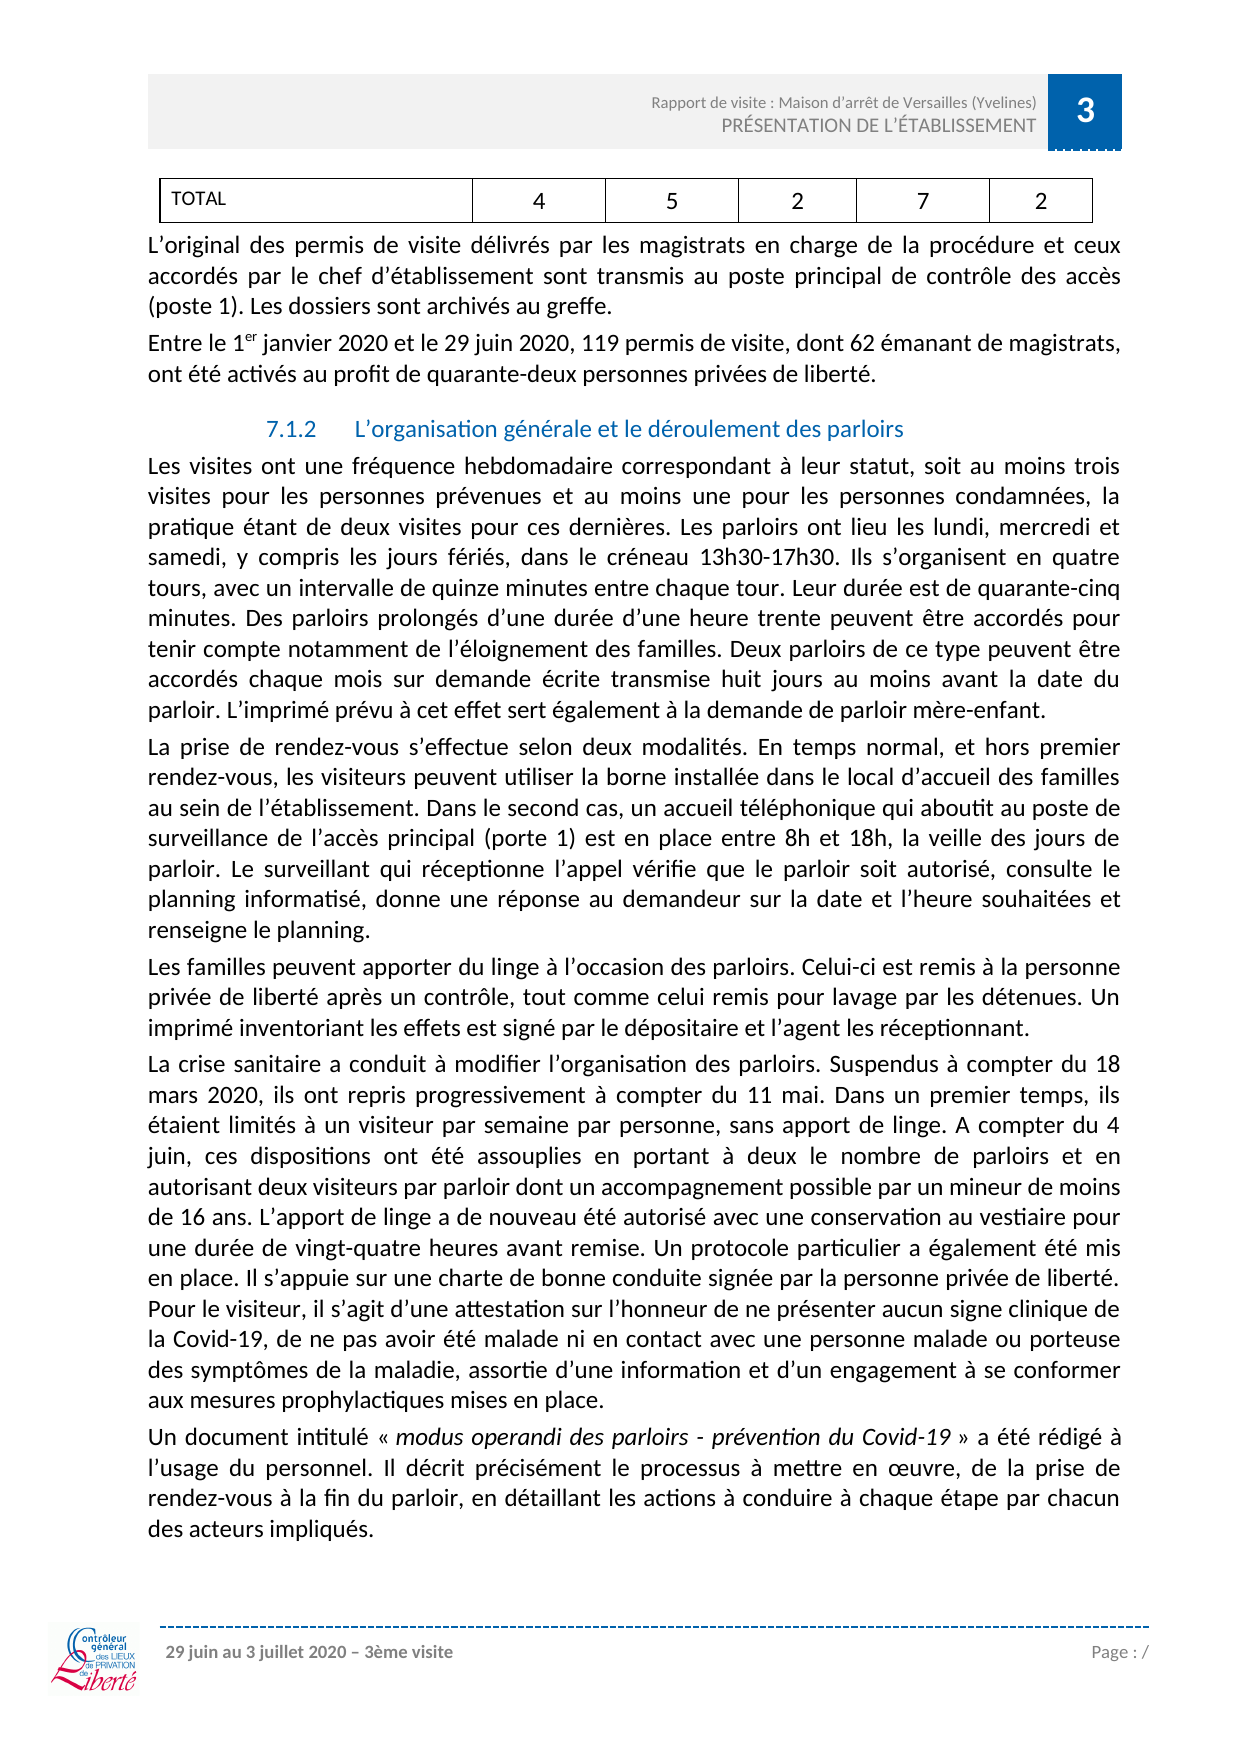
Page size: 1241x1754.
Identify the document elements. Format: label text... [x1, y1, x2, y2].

text L’original des permis de visite délivrés par les magistrats en charge de la procédure et ceux accordés par le chef d’établissement sont transmis au poste principal de contrôle des accès (poste 1). Les dossiers sont archivés au greffe. [148, 229, 1122, 321]
text Entre le 1er janvier 2020 et le 29 juin 2020, 119 permis de visite, dont 62 émanant de magistrats, ont été activés au profit de quarante-deux personnes privées de liberté. [148, 327, 1122, 388]
table_cell 5 [606, 179, 738, 222]
picture [47, 1622, 140, 1696]
table_cell 7 [857, 179, 989, 222]
text La crise sanitaire a conduit à modifier l’organisation des parloirs. Suspendus à compter du 18 mars 2020, ils ont repris progressivement à compter du 11 mai. Dans un premier temps, ils étaient limités à un visiteur par semaine par personne, sans apport de linge. A compter du 4 juin, ces dispositions ont été assouplies en portant à deux le nombre de parloirs et en autorisant deux visiteurs par parloir dont un accompagnement possible par un mineur de moins de 16 ans. L’apport de linge a de nouveau été autorisé avec une conservation au vestiaire pour une durée de vingt-quatre heures avant remise. Un protocole particulier a également été mis en place. Il s’appuie sur une charte de bonne conduite signée par la personne privée de liberté. Pour le visiteur, il s’agit d’une attestation sur l’honneur de ne présenter aucun signe clinique de la Covid-19, de ne pas avoir été malade ni en contact avec une personne malade ou porteuse des symptômes de la maladie, assortie d’une information et d’un engagement à se conformer aux mesures prophylactiques mises en place. [148, 1049, 1122, 1415]
table_cell TOTAL [161, 179, 472, 222]
table_cell 2 [739, 179, 856, 222]
table_cell 4 [473, 179, 605, 222]
text Les visites ont une fréquence hebdomadaire correspondant à leur statut, soit au moins trois visites pour les personnes prévenues et au moins une pour les personnes condamnées, la pratique étant de deux visites pour ces dernières. Les parloirs ont lieu les lundi, mercredi et samedi, y compris les jours fériés, dans le créneau 13h30-17h30. Ils s’organisent en quatre tours, avec un intervalle de quinze minutes entre chaque tour. Leur durée est de quarante-cinq minutes. Des parloirs prolongés d’une durée d’une heure trente peuvent être accordés pour tenir compte notamment de l’éloignement des familles. Deux parloirs de ce type peuvent être accordés chaque mois sur demande écrite transmise huit jours au moins avant la date du parloir. L’imprimé prévu à cet effet sert également à la demande de parloir mère-enfant. [148, 450, 1122, 725]
text Un document intitulé « modus operandi des parloirs - prévention du Covid-19 » a été rédigé à l’usage du personnel. Il décrit précisément le processus à mettre en œuvre, de la prise de rendez-vous à la fin du parloir, en détaillant les actions à conduire à chaque étape par chacun des acteurs impliqués. [148, 1421, 1122, 1543]
table_cell 2 [990, 179, 1092, 222]
text La prise de rendez-vous s’effectue selon deux modalités. En temps normal, et hors premier rendez-vous, les visiteurs peuvent utiliser la borne installée dans le local d’accueil des familles au sein de l’établissement. Dans le second cas, un accueil téléphonique qui aboutit au poste de surveillance de l’accès principal (porte 1) est en place entre 8h et 18h, la veille des jours de parloir. Le surveillant qui réceptionne l’appel vérifie que le parloir soit autorisé, consulte le planning informatisé, donne une réponse au demandeur sur la date et l’heure souhaitées et renseigne le planning. [148, 731, 1122, 944]
text Les familles peuvent apporter du linge à l’occasion des parloirs. Celui-ci est remis à la personne privée de liberté après un contrôle, tout comme celui remis pour lavage par les détenues. Un imprimé inventoriant les effets est signé par le dépositaire et l’agent les réceptionnant. [148, 951, 1122, 1042]
subtitle L’organisation générale et le déroulement des parloirs [266, 413, 1122, 444]
